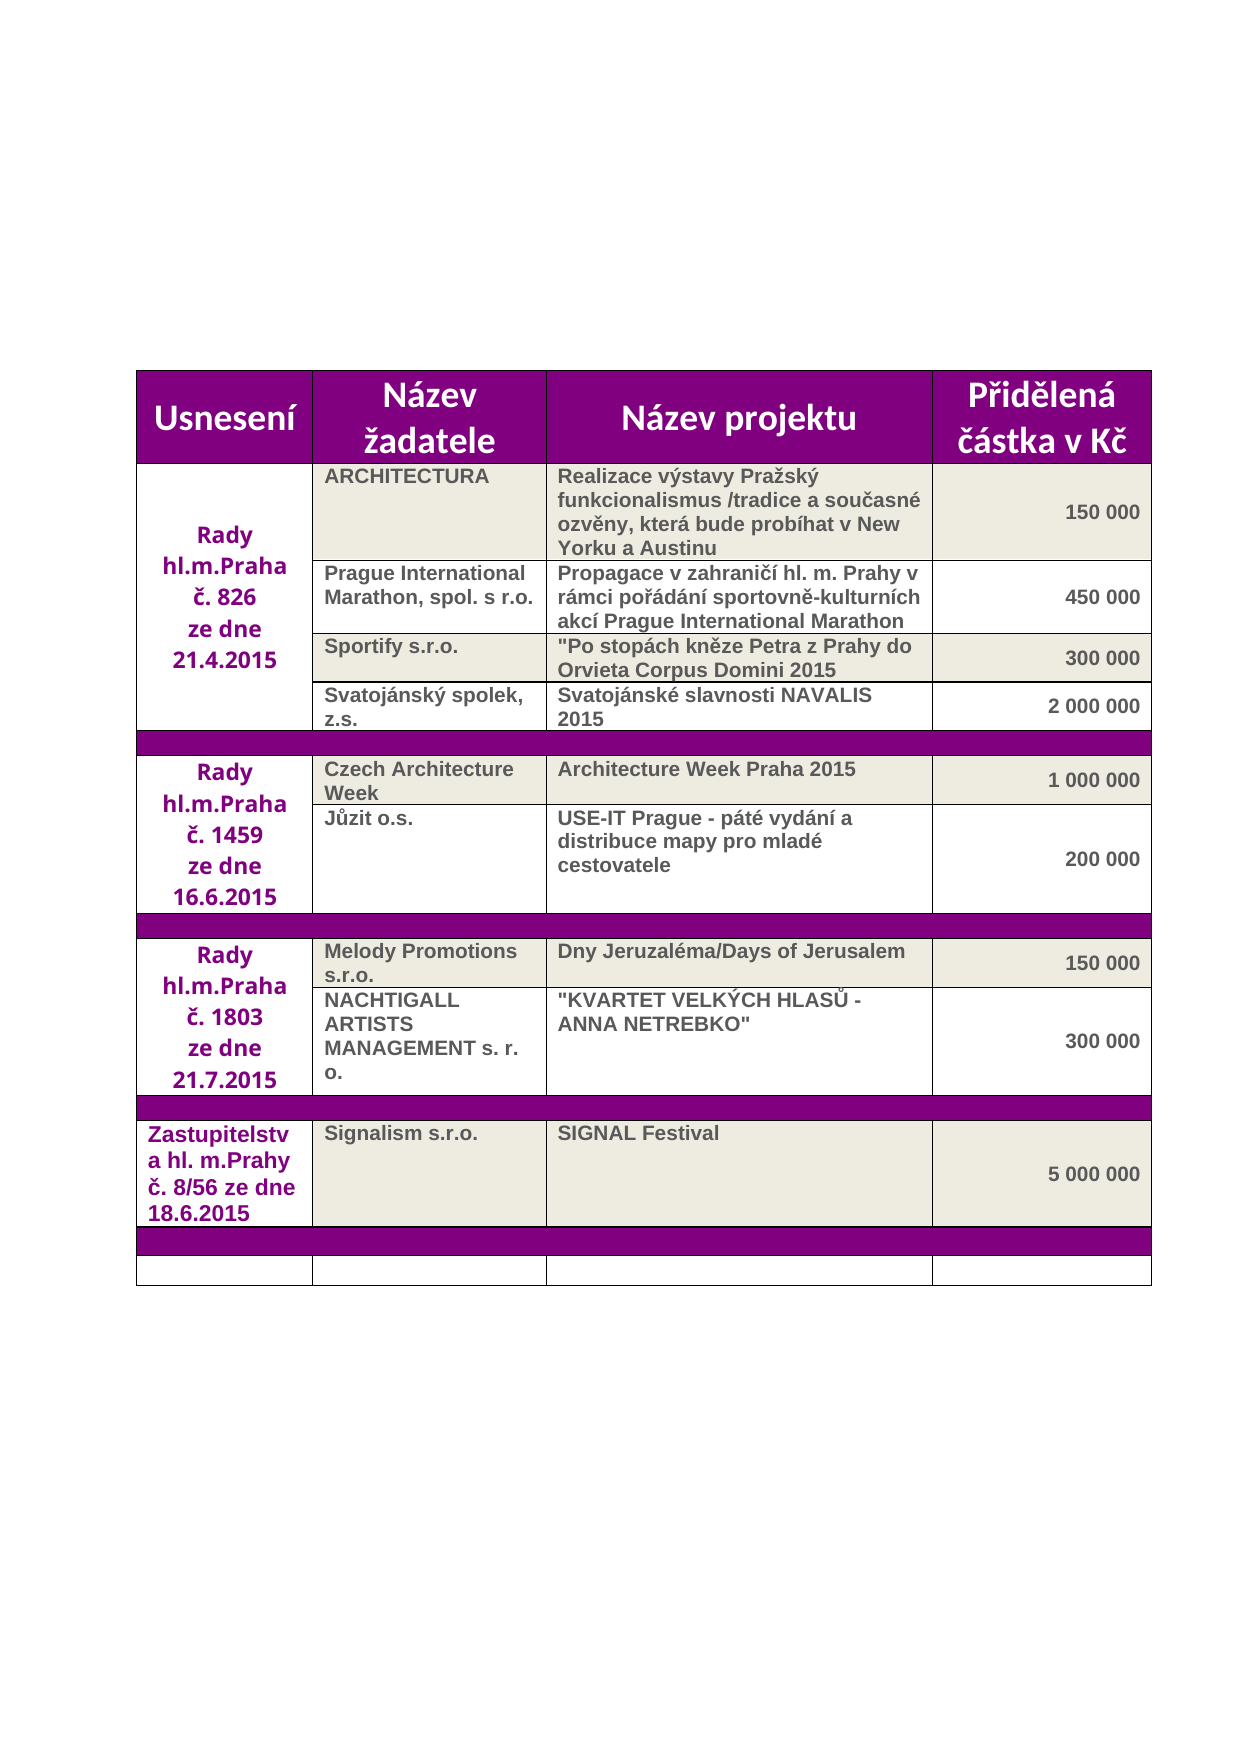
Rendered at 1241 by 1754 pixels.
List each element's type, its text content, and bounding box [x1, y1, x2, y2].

table_header Usnesení [137, 371, 312, 463]
table_cell Signalism s.r.o. [313, 1121, 546, 1226]
table_cell [547, 1256, 932, 1284]
table_cell Rady hl.m.Praha č. 1803 ze dne 21.7.2015 [137, 939, 312, 1095]
table_cell [137, 1228, 1151, 1255]
table_cell Svatojánský spolek, z.s. [313, 683, 546, 730]
table_cell Svatojánské slavnosti NAVALIS 2015 [547, 683, 932, 730]
table_cell 2 000 000 [933, 683, 1151, 730]
table_cell 450 000 [933, 561, 1151, 632]
table_cell NACHTIGALL ARTISTS MANAGEMENT s. r. o. [313, 988, 546, 1095]
table_cell SIGNAL Festival [547, 1121, 932, 1226]
table_cell 150 000 [933, 939, 1151, 987]
table_cell [137, 914, 1151, 938]
table_cell 300 000 [933, 988, 1151, 1095]
table_cell [137, 731, 1151, 755]
table_header Přidělená částka v Kč [933, 371, 1151, 463]
table_cell [933, 1256, 1151, 1284]
table_cell Propagace v zahraničí hl. m. Prahy v rámci pořádání sportovně-kulturních akcí Prague International Marathon [547, 561, 932, 632]
table_cell 300 000 [933, 634, 1151, 681]
table_cell Rady hl.m.Praha č. 1459 ze dne 16.6.2015 [137, 756, 312, 913]
table_cell Architecture Week Praha 2015 [547, 756, 932, 804]
table_cell [137, 1256, 312, 1284]
table_header Název žadatele [313, 371, 546, 463]
table_header Název projektu [547, 371, 932, 463]
table_cell ARCHITECTURA [313, 464, 546, 559]
table_cell Rady hl.m.Praha č. 826 ze dne 21.4.2015 [137, 464, 312, 730]
table_cell Melody Promotions s.r.o. [313, 939, 546, 987]
table_cell 150 000 [933, 464, 1151, 559]
table_cell Prague International Marathon, spol. s r.o. [313, 561, 546, 632]
table_cell Jůzit o.s. [313, 805, 546, 913]
table_cell 200 000 [933, 805, 1151, 913]
table_cell "KVARTET VELKÝCH HLASŮ - ANNA NETREBKO" [547, 988, 932, 1095]
table_cell Sportify s.r.o. [313, 634, 546, 681]
table_cell Czech Architecture Week [313, 756, 546, 804]
table_cell 5 000 000 [933, 1121, 1151, 1226]
table_cell "Po stopách kněze Petra z Prahy do Orvieta Corpus Domini 2015 [547, 634, 932, 681]
table_cell Realizace výstavy Pražský funkcionalismus /tradice a současné ozvěny, která bude probíhat v New Yorku a Austinu [547, 464, 932, 559]
table_cell [137, 1096, 1151, 1120]
table_cell USE-IT Prague - páté vydání a distribuce mapy pro mladé cestovatele [547, 805, 932, 913]
table_cell [313, 1256, 546, 1284]
table_cell 1 000 000 [933, 756, 1151, 804]
table_cell Dny Jeruzaléma/Days of Jerusalem [547, 939, 932, 987]
table_cell Zastupitelstva hl. m.Prahy č. 8/56 ze dne 18.6.2015 [137, 1121, 312, 1226]
